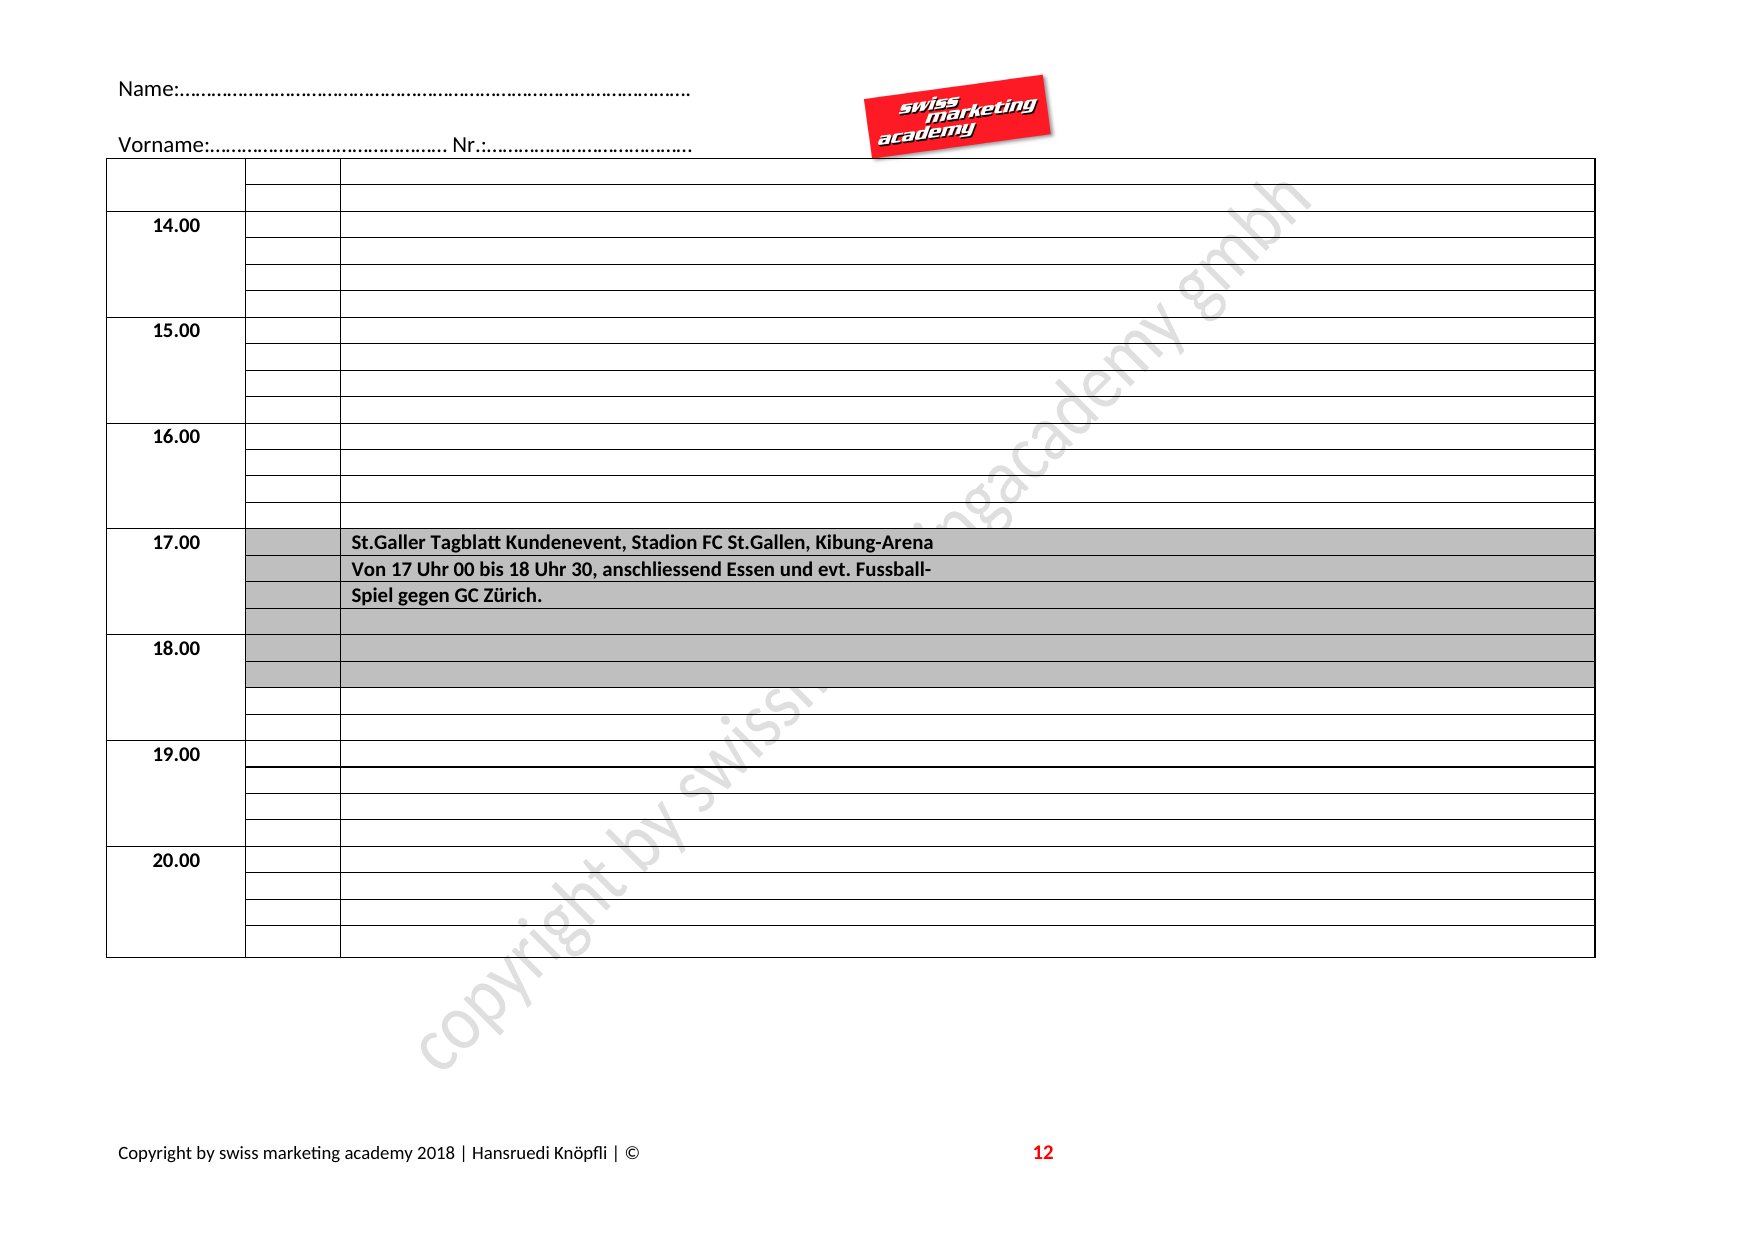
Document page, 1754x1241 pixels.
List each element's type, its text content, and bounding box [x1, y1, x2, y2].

table_cell [246, 715, 340, 740]
table_cell 17.00 [107, 529, 245, 634]
table_cell [341, 926, 1594, 957]
table_cell [246, 318, 340, 343]
table_cell [341, 424, 1594, 449]
table_cell [341, 635, 1594, 661]
table_cell [246, 609, 340, 634]
table_cell [246, 556, 340, 581]
table_cell [246, 476, 340, 502]
table_cell [246, 371, 340, 396]
table_cell [246, 768, 340, 793]
table_cell [246, 265, 340, 290]
table_cell [246, 873, 340, 899]
table_cell [246, 847, 340, 872]
table_cell [246, 529, 340, 555]
table_cell [341, 212, 1594, 237]
table_cell [246, 238, 340, 264]
table_cell [341, 662, 1594, 687]
table_cell [246, 291, 340, 317]
table_cell [246, 185, 340, 211]
table_cell [341, 847, 1594, 872]
table_cell 19.00 [107, 741, 245, 846]
table_cell [246, 900, 340, 925]
table_cell [341, 715, 1594, 740]
table_cell [341, 450, 1594, 475]
table_cell [246, 582, 340, 608]
table_cell 16.00 [107, 424, 245, 528]
table_cell [341, 397, 1594, 422]
table_cell [246, 503, 340, 528]
table_cell [341, 794, 1594, 819]
table_cell [246, 741, 340, 766]
table_cell [341, 609, 1594, 634]
table_cell 14.00 [107, 212, 245, 317]
table_cell St.Galler Tagblatt Kundenevent, Stadion FC St.Gallen, Kibung-Arena [341, 529, 1594, 555]
table_cell [246, 212, 340, 237]
table_cell [341, 291, 1594, 317]
table_cell Spiel gegen GC Zürich. [341, 582, 1594, 608]
table_cell 15.00 [107, 318, 245, 422]
table_cell 18.00 [107, 635, 245, 740]
table_cell [246, 450, 340, 475]
table_cell [341, 318, 1594, 343]
table_cell [341, 503, 1594, 528]
table_cell [246, 344, 340, 369]
table_cell [341, 371, 1594, 396]
table_cell [341, 265, 1594, 290]
table_cell [341, 820, 1594, 846]
table_cell [341, 185, 1594, 211]
table_cell [246, 662, 340, 687]
table_cell [341, 238, 1594, 264]
table_cell [246, 635, 340, 661]
table_cell [246, 159, 340, 184]
table_cell [246, 794, 340, 819]
table_cell [341, 741, 1594, 766]
table_cell [341, 476, 1594, 502]
table_cell 20.00 [107, 847, 245, 957]
table_cell [246, 397, 340, 422]
table_cell [341, 688, 1594, 713]
table_cell [341, 900, 1594, 925]
table_cell [246, 926, 340, 957]
table_cell Von 17 Uhr 00 bis 18 Uhr 30, anschliessend Essen und evt. Fussball- [341, 556, 1594, 581]
table_cell [341, 344, 1594, 369]
table_cell [341, 159, 1594, 184]
table_cell [246, 424, 340, 449]
table_cell [341, 768, 1594, 793]
table_cell [341, 873, 1594, 899]
picture [861, 71, 1060, 158]
table_cell [246, 688, 340, 713]
table_cell [246, 820, 340, 846]
